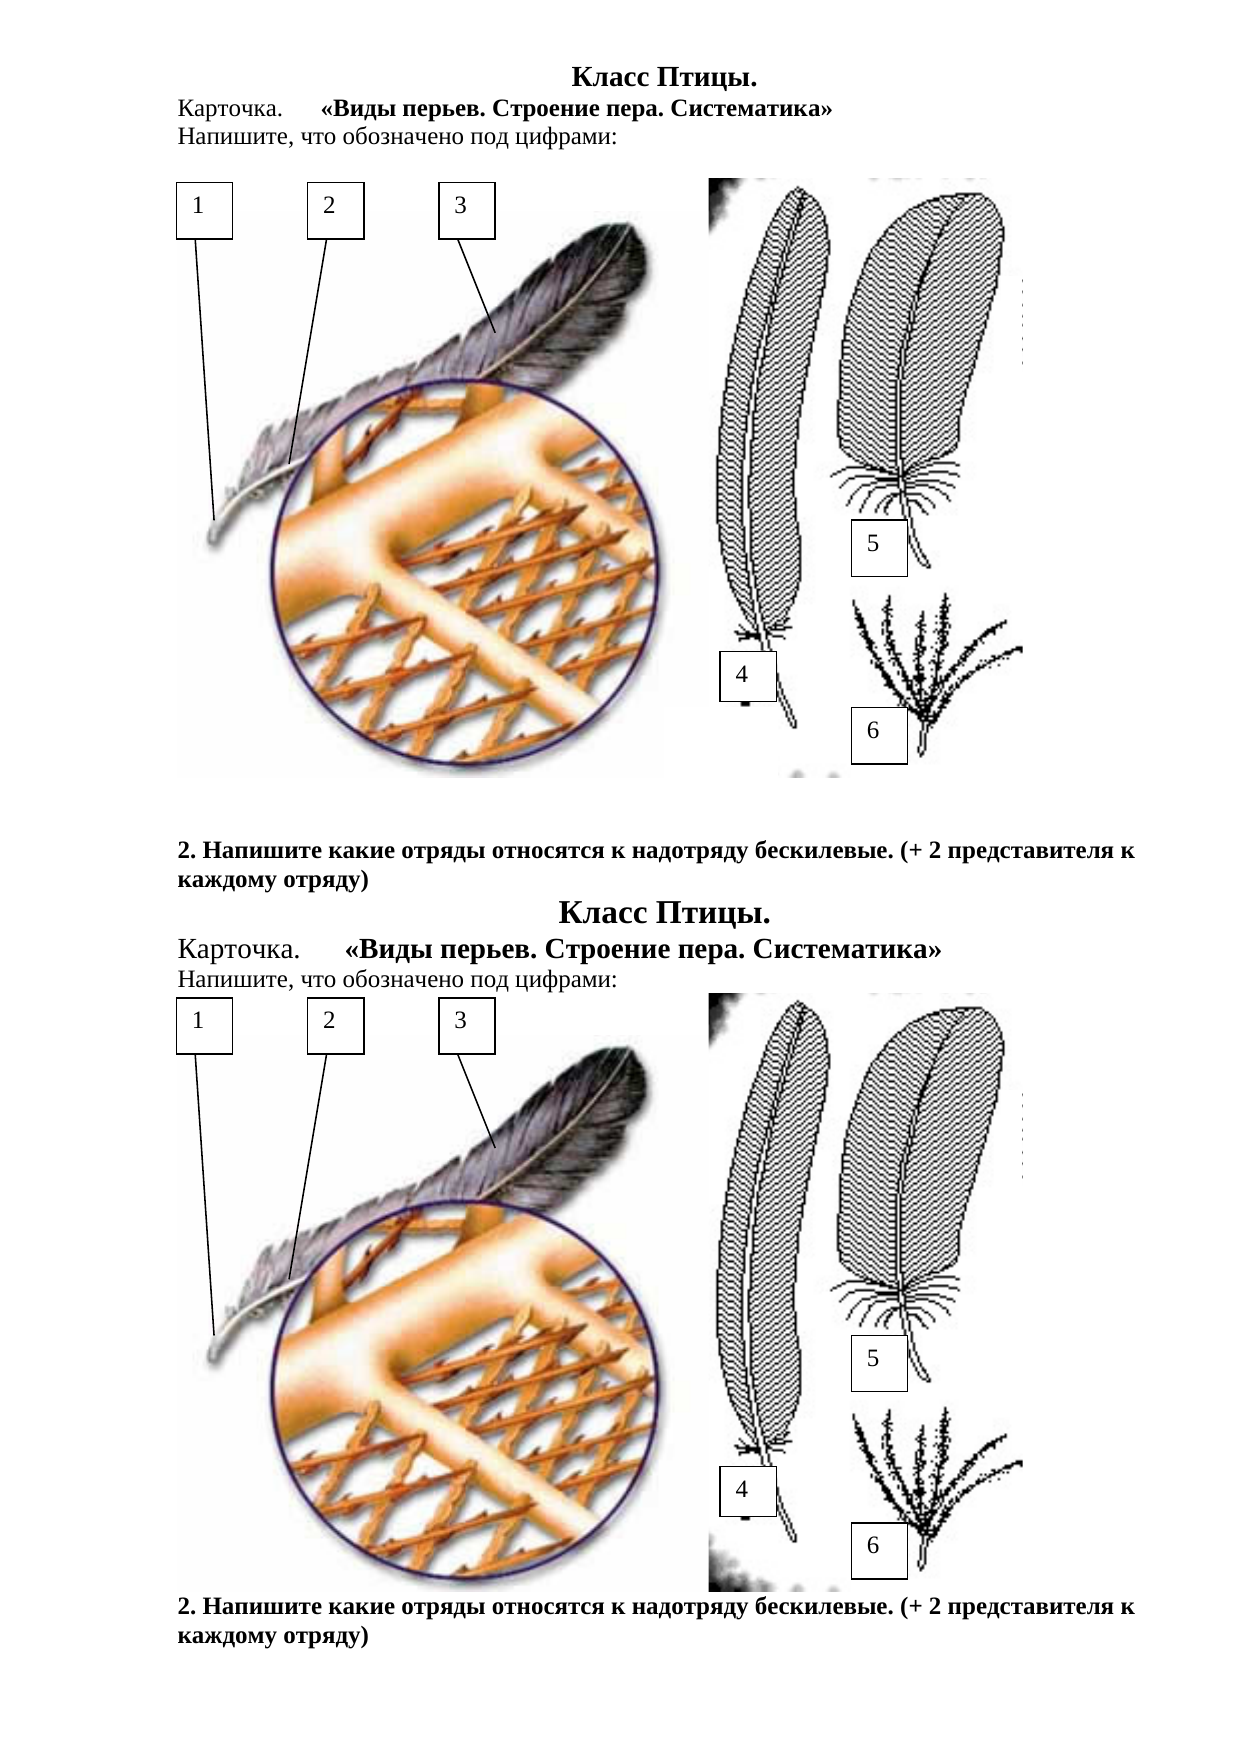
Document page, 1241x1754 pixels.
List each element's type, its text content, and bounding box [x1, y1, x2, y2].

picture [177, 178, 1023, 778]
text Карточка. «Виды перьев. Строение пера. Систематика» [177, 931, 1152, 964]
text Напишите, что обозначено под цифрами: [177, 964, 1152, 993]
text Класс Птицы. [177, 59, 1152, 93]
text Карточка. «Виды перьев. Строение пера. Систематика» [177, 93, 1152, 121]
text 2. Напишите какие отряды относятся к надотряду бескилевые. (+ 2 представителя к каждому отряду) [177, 1591, 1152, 1649]
text Напишите, что обозначено под цифрами: [177, 121, 1152, 150]
text 2. Напишите какие отряды относятся к надотряду бескилевые. (+ 2 представителя к каждому отряду) [177, 835, 1152, 892]
picture [177, 993, 1023, 1592]
text Класс Птицы. [177, 892, 1152, 931]
